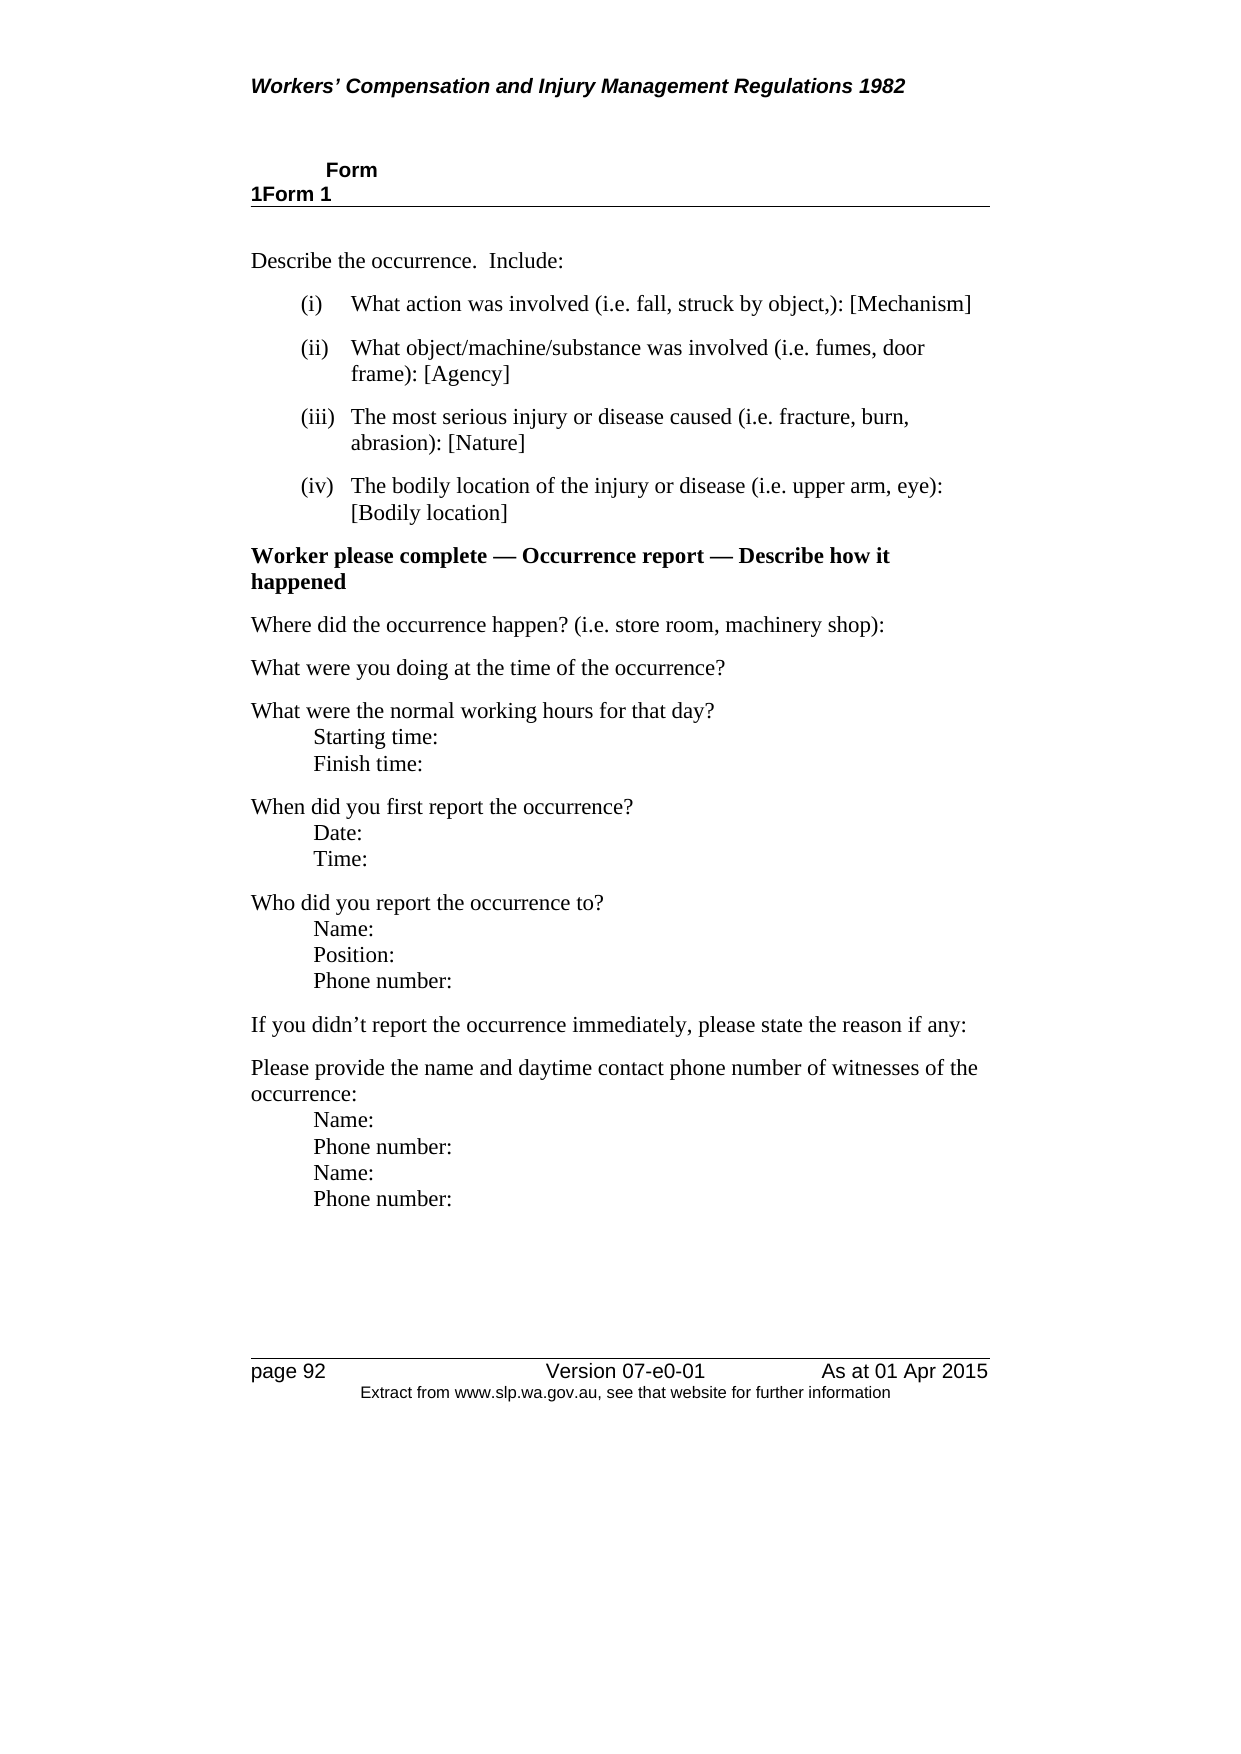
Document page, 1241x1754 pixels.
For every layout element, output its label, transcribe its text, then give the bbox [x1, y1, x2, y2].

text Time: [251, 846, 990, 872]
text Date: [251, 819, 990, 846]
text Finish time: [251, 750, 990, 776]
text Name: [251, 915, 990, 941]
text Phone number: [251, 968, 990, 994]
text What were you doing at the time of the occurrence? [251, 654, 990, 680]
text What were the normal working hours for that day? [251, 697, 990, 723]
text Who did you report the occurrence to? [251, 888, 990, 915]
text Starting time: [251, 723, 990, 750]
text Name: [251, 1159, 990, 1185]
text When did you first report the occurrence? [251, 793, 990, 819]
text Phone number: [251, 1133, 990, 1159]
text (ii) What object/machine/substance was involved (i.e. fumes, door frame): [Agency] [251, 333, 990, 386]
text (iv) The bodily location of the injury or disease (i.e. upper arm, eye): [Bodily location] [251, 472, 990, 525]
text Name: [251, 1106, 990, 1133]
text Position: [251, 941, 990, 968]
text Worker please complete — Occurrence report — Describe how it happened [251, 542, 990, 594]
text Where did the occurrence happen? (i.e. store room, machinery shop): [251, 611, 990, 637]
text Describe the occurrence. Include: [251, 247, 990, 274]
text (iii) The most serious injury or disease caused (i.e. fracture, burn, abrasion): [Nature] [251, 403, 990, 456]
text (i) What action was involved (i.e. fall, struck by object,): [Mechanism] [251, 291, 990, 317]
text Phone number: [251, 1185, 990, 1212]
text Please provide the name and daytime contact phone number of witnesses of the occurrence: [251, 1054, 990, 1106]
text If you didn’t report the occurrence immediately, please state the reason if any: [251, 1011, 990, 1037]
